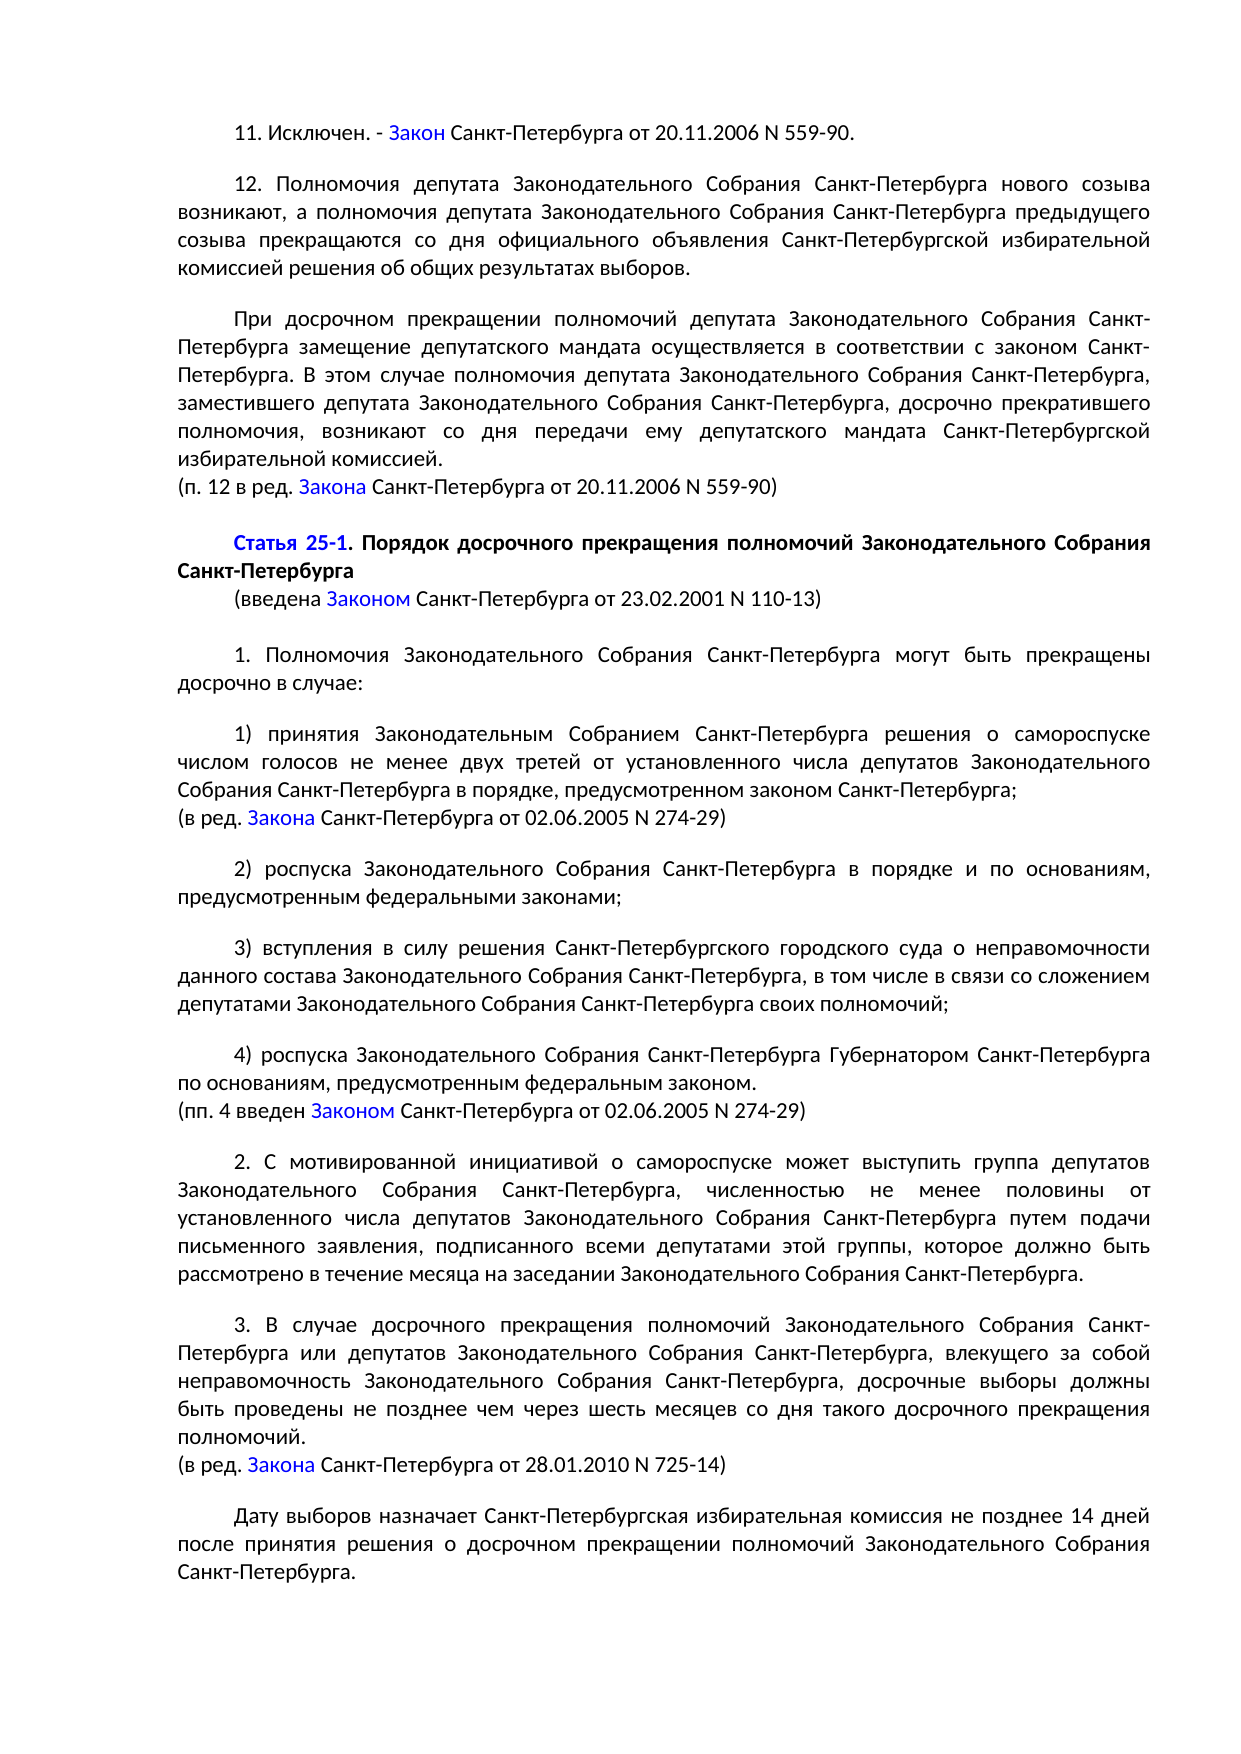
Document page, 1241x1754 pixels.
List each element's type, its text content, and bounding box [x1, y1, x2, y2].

text (введена Законом Санкт-Петербурга от 23.02.2001 N 110-13) [177, 584, 1152, 612]
text 3. В случае досрочного прекращения полномочий Законодательного Собрания Санкт-Петербурга или депутатов Законодательного Собрания Санкт-Петербурга, влекущего за собой неправомочность Законодательного Собрания Санкт-Петербурга, досрочные выборы должны быть проведены не позднее чем через шесть месяцев со дня такого досрочного прекращения полномочий. [177, 1310, 1152, 1450]
text (п. 12 в ред. Закона Санкт-Петербурга от 20.11.2006 N 559-90) [177, 472, 1152, 500]
text (в ред. Закона Санкт-Петербурга от 28.01.2010 N 725-14) [177, 1450, 1152, 1478]
text 3) вступления в силу решения Санкт-Петербургского городского суда о неправомочности данного состава Законодательного Собрания Санкт-Петербурга, в том числе в связи со сложением депутатами Законодательного Собрания Санкт-Петербурга своих полномочий; [177, 933, 1152, 1017]
text 1) принятия Законодательным Собранием Санкт-Петербурга решения о самороспуске числом голосов не менее двух третей от установленного числа депутатов Законодательного Собрания Санкт-Петербурга в порядке, предусмотренном законом Санкт-Петербурга; [177, 719, 1152, 803]
text 2. С мотивированной инициативой о самороспуске может выступить группа депутатов Законодательного Собрания Санкт-Петербурга, численностью не менее половины от установленного числа депутатов Законодательного Собрания Санкт-Петербурга путем подачи письменного заявления, подписанного всеми депутатами этой группы, которое должно быть рассмотрено в течение месяца на заседании Законодательного Собрания Санкт-Петербурга. [177, 1147, 1152, 1287]
title Статья 25-1. Порядок досрочного прекращения полномочий Законодательного Собрания Санкт-Петербурга [177, 528, 1152, 584]
text Дату выборов назначает Санкт-Петербургская избирательная комиссия не позднее 14 дней после принятия решения о досрочном прекращении полномочий Законодательного Собрания Санкт-Петербурга. [177, 1501, 1152, 1585]
text При досрочном прекращении полномочий депутата Законодательного Собрания Санкт-Петербурга замещение депутатского мандата осуществляется в соответствии с законом Санкт-Петербурга. В этом случае полномочия депутата Законодательного Собрания Санкт-Петербурга, заместившего депутата Законодательного Собрания Санкт-Петербурга, досрочно прекратившего полномочия, возникают со дня передачи ему депутатского мандата Санкт-Петербургской избирательной комиссией. [177, 304, 1152, 472]
text (в ред. Закона Санкт-Петербурга от 02.06.2005 N 274-29) [177, 803, 1152, 831]
text (пп. 4 введен Законом Санкт-Петербурга от 02.06.2005 N 274-29) [177, 1096, 1152, 1124]
text 4) роспуска Законодательного Собрания Санкт-Петербурга Губернатором Санкт-Петербурга по основаниям, предусмотренным федеральным законом. [177, 1040, 1152, 1096]
text 12. Полномочия депутата Законодательного Собрания Санкт-Петербурга нового созыва возникают, а полномочия депутата Законодательного Собрания Санкт-Петербурга предыдущего созыва прекращаются со дня официального объявления Санкт-Петербургской избирательной комиссией решения об общих результатах выборов. [177, 169, 1152, 281]
text 11. Исключен. - Закон Санкт-Петербурга от 20.11.2006 N 559-90. [177, 118, 1152, 146]
text 1. Полномочия Законодательного Собрания Санкт-Петербурга могут быть прекращены досрочно в случае: [177, 640, 1152, 696]
text 2) роспуска Законодательного Собрания Санкт-Петербурга в порядке и по основаниям, предусмотренным федеральными законами; [177, 854, 1152, 910]
